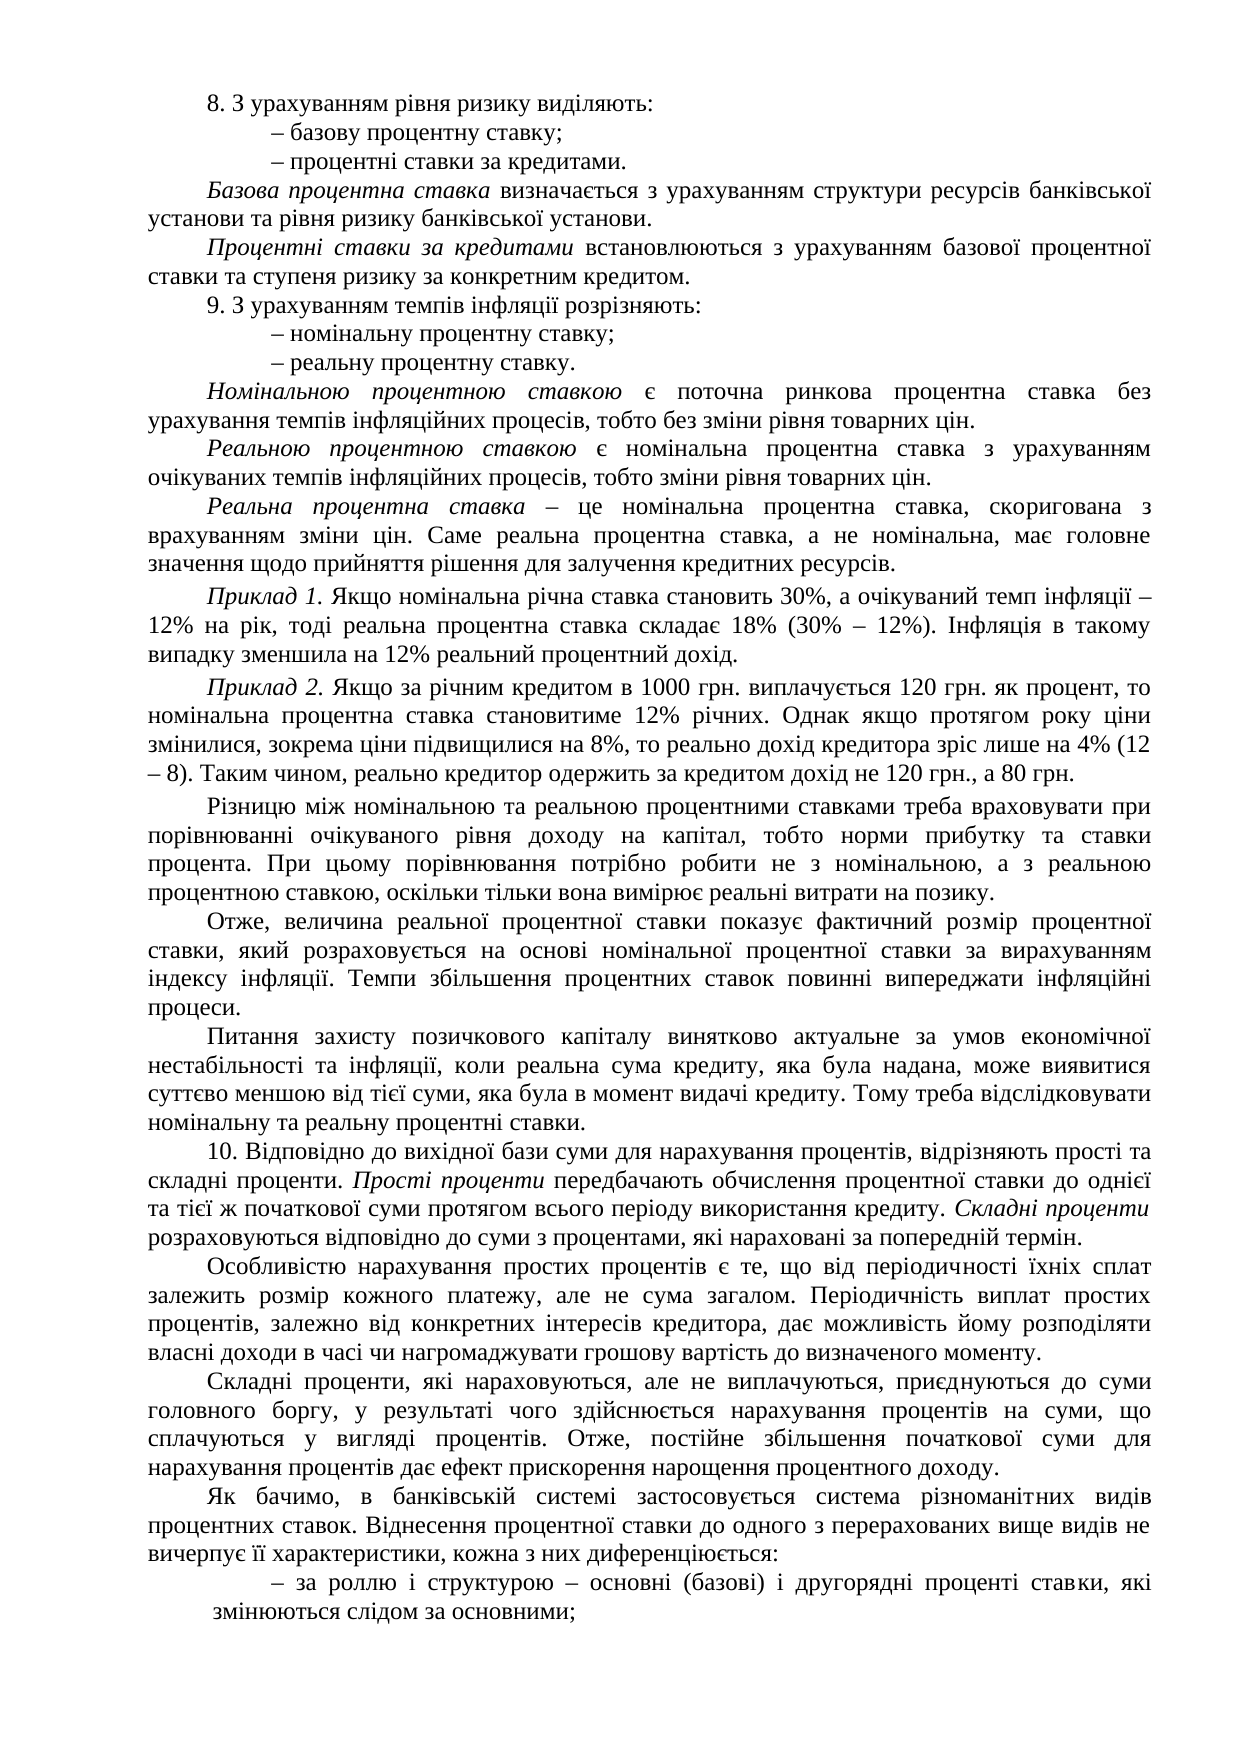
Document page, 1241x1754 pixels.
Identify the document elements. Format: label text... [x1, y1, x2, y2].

text Як бачимо, в банківській системі застосовується система різноманітних видів процентних ставок. Віднесення процентної ставки до одного з перерахованих вище видів не вичерпує її характеристики, кожна з них диференціюється: [148, 1481, 1152, 1567]
text – за роллю і структурою – основні (базові) і другорядні проценті ставки, які змінюються слідом за основними; [212, 1567, 1152, 1625]
text – реальну процентну ставку. [212, 347, 1152, 376]
text Приклад 1. Якщо номінальна річна ставка становить 30%, а очікуваний темп інфляції – 12% на рік, тоді реальна процентна ставка складає 18% (30% – 12%). Інфляція в такому випадку зменшила на 12% реальний процентний дохід. [148, 581, 1152, 668]
text Реальна процентна ставка – це номінальна процентна ставка, скоригована з врахуванням зміни цін. Саме реальна процентна ставка, а не номінальна, має головне значення щодо прийняття рішення для залучення кредитних ресурсів. [148, 491, 1152, 577]
text 8. З урахуванням рівня ризику виділяють: [148, 88, 1152, 117]
text Процентні ставки за кредитами встановлюються з урахуванням базової процентної ставки та ступеня ризику за конкретним кредитом. [148, 232, 1152, 290]
text Реальною процентною ставкою є номінальна процентна ставка з урахуванням очікуваних темпів інфляційних процесів, тобто зміни рівня товарних цін. [148, 433, 1152, 491]
text Базова процентна ставка визначається з урахуванням структури ресурсів банківської установи та рівня ризику банківської установи. [148, 175, 1152, 232]
text Номінальною процентною ставкою є поточна ринкова процентна ставка без урахування темпів інфляційних процесів, тобто без зміни рівня товарних цін. [148, 376, 1152, 433]
text Різницю між номінальною та реальною процентними ставками треба враховувати при порівнюванні очікуваного рівня доходу на капітал, тобто норми прибутку та ставки процента. При цьому порівнювання потрібно робити не з номінальною, а з реальною процентною ставкою, оскільки тільки вона вимірює реальні витрати на позику. [148, 791, 1152, 906]
text Особливістю нарахування простих процентів є те, що від періодичності їхніх сплат залежить розмір кожного платежу, але не сума загалом. Періодичність виплат простих процентів, залежно від конкретних інтересів кредитора, дає можливість йому розподіляти власні доходи в часі чи нагромаджувати грошову вартість до визначеного моменту. [148, 1251, 1152, 1366]
text Отже, величина реальної процентної ставки показує фактичний розмір процентної ставки, який розраховується на основі номінальної процентної ставки за вирахуванням індексу інфляції. Темпи збільшення процентних ставок повинні випереджати інфляційні процеси. [148, 906, 1152, 1021]
text – номінальну процентну ставку; [212, 318, 1152, 347]
text – базову процентну ставку; [212, 117, 1152, 146]
text Приклад 2. Якщо за річним кредитом в 1000 грн. виплачується 120 грн. як процент, то номінальна процентна ставка становитиме 12% річних. Однак якщо протягом року ціни змінилися, зокрема ціни підвищилися на 8%, то реально дохід кредитора зріс лише на 4% (12 – 8). Таким чином, реально кредитор одержить за кредитом дохід не 120 грн., а 80 грн. [148, 672, 1152, 787]
text 10. Відповідно до вихідної бази суми для нарахування процентів, відрізняють прості та складні проценти. Прості проценти передбачають обчислення процентної ставки до однієї та тієї ж початкової суми протягом всього періоду використання кредиту. Складні проценти розраховуються відповідно до суми з процентами, які нараховані за попередній термін. [148, 1136, 1152, 1251]
text 9. З урахуванням темпів інфляції розрізняють: [148, 290, 1152, 318]
text Складні проценти, які нараховуються, але не виплачуються, приєднуються до суми головного боргу, у результаті чого здійснюється нарахування процентів на суми, що сплачуються у вигляді процентів. Отже, постійне збільшення початкової суми для нарахування процентів дає ефект прискорення нарощення процентного доходу. [148, 1366, 1152, 1481]
text – процентні ставки за кредитами. [212, 146, 1152, 175]
text Питання захисту позичкового капіталу винятково актуальне за умов економічної нестабільності та інфляції, коли реальна сума кредиту, яка була надана, може виявитися суттєво меншою від тієї суми, яка була в момент видачі кредиту. Тому треба відслідковувати номінальну та реальну процентні ставки. [148, 1021, 1152, 1136]
